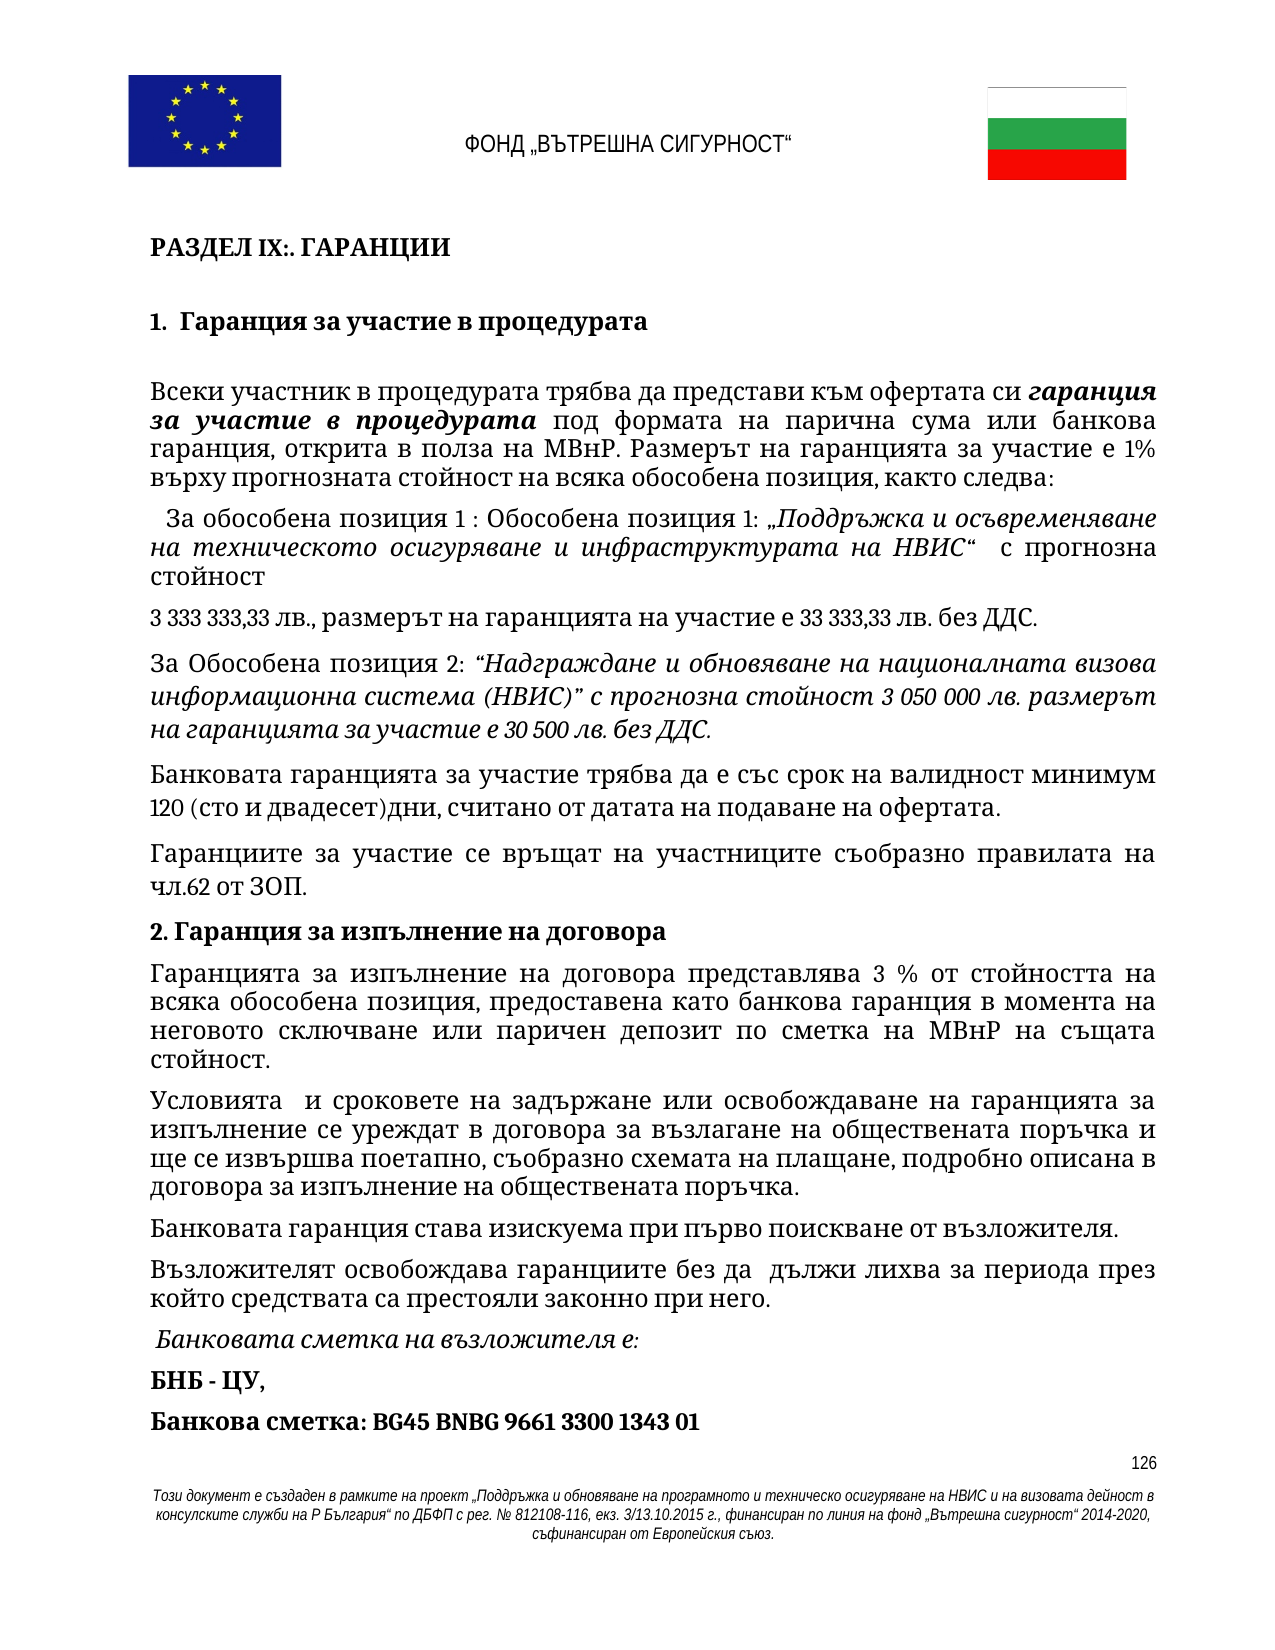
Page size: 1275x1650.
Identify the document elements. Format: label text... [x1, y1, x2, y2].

text Банковата гаранция става изискуема при първо поискване от възложителя. [150, 1214, 1157, 1243]
text Всеки участник в процедурата трябва да представи към офертата си гаранция за участие в процедурата под формата на парична сума или банкова гаранция, открита в полза на МВнР. Размерът на гаранцията за участие е 1% върху прогнозната стойност на всяка обособена позиция, както следва: [150, 378, 1157, 493]
text Гаранциите за участие се връщат на участниците съобразно правилата на чл.62 от ЗОП. [150, 840, 1157, 902]
subtitle РАЗДЕЛ IX:. ГАРАНЦИИ [150, 234, 1157, 262]
text Банковата сметка на възложителя е: [150, 1326, 1157, 1354]
text Гаранцията за изпълнение на договора представлява 3 % от стойността на всяка обособена позиция, предоставена като банкова гаранция в момента на неговото сключване или паричен депозит по сметка на МВнР на същата стойност. [150, 959, 1157, 1074]
text Банковата гаранцията за участие трябва да е със срок на валидност минимум 120 (сто и двадесет)дни, считано от датата на подаване на офертата. [150, 761, 1157, 823]
list Гаранция за участие в процедурата [150, 308, 1157, 337]
text 3 333 333,33 лв., размерът на гаранцията на участие е 33 333,33 лв. без ДДС. [150, 604, 1157, 633]
picture [987, 87, 1127, 180]
text БНБ - ЦУ, [150, 1367, 1157, 1396]
text За обособена позиция 1 : Обособена позиция 1: „Поддръжка и осъвременяване на техническото осигуряване и инфраструктурата на НВИС“ с прогнозна стойност [150, 505, 1157, 592]
picture [125, 75, 284, 170]
text Възложителят освобождава гаранциите без да дължи лихва за периода през който средствата са престояли законно при него. [150, 1256, 1157, 1313]
text Условията и сроковете на задържане или освобождаване на гаранцията за изпълнение се уреждат в договора за възлагане на обществената поръчка и ще се извършва поетапно, съобразно схемата на плащане, подробно описана в договора за изпълнение на обществената поръчка. [150, 1087, 1157, 1202]
text За Обособена позиция 2: “Надграждане и обновяване на националната визова информационна система (НВИС)” с прогнозна стойност 3 050 000 лв. размерът на гаранцията за участие е 30 500 лв. без ДДС. [150, 650, 1157, 744]
text 2. Гаранция за изпълнение на договора [150, 918, 1157, 947]
text Банкова сметка: BG45 BNBG 9661 3300 1343 01 [150, 1408, 1157, 1437]
